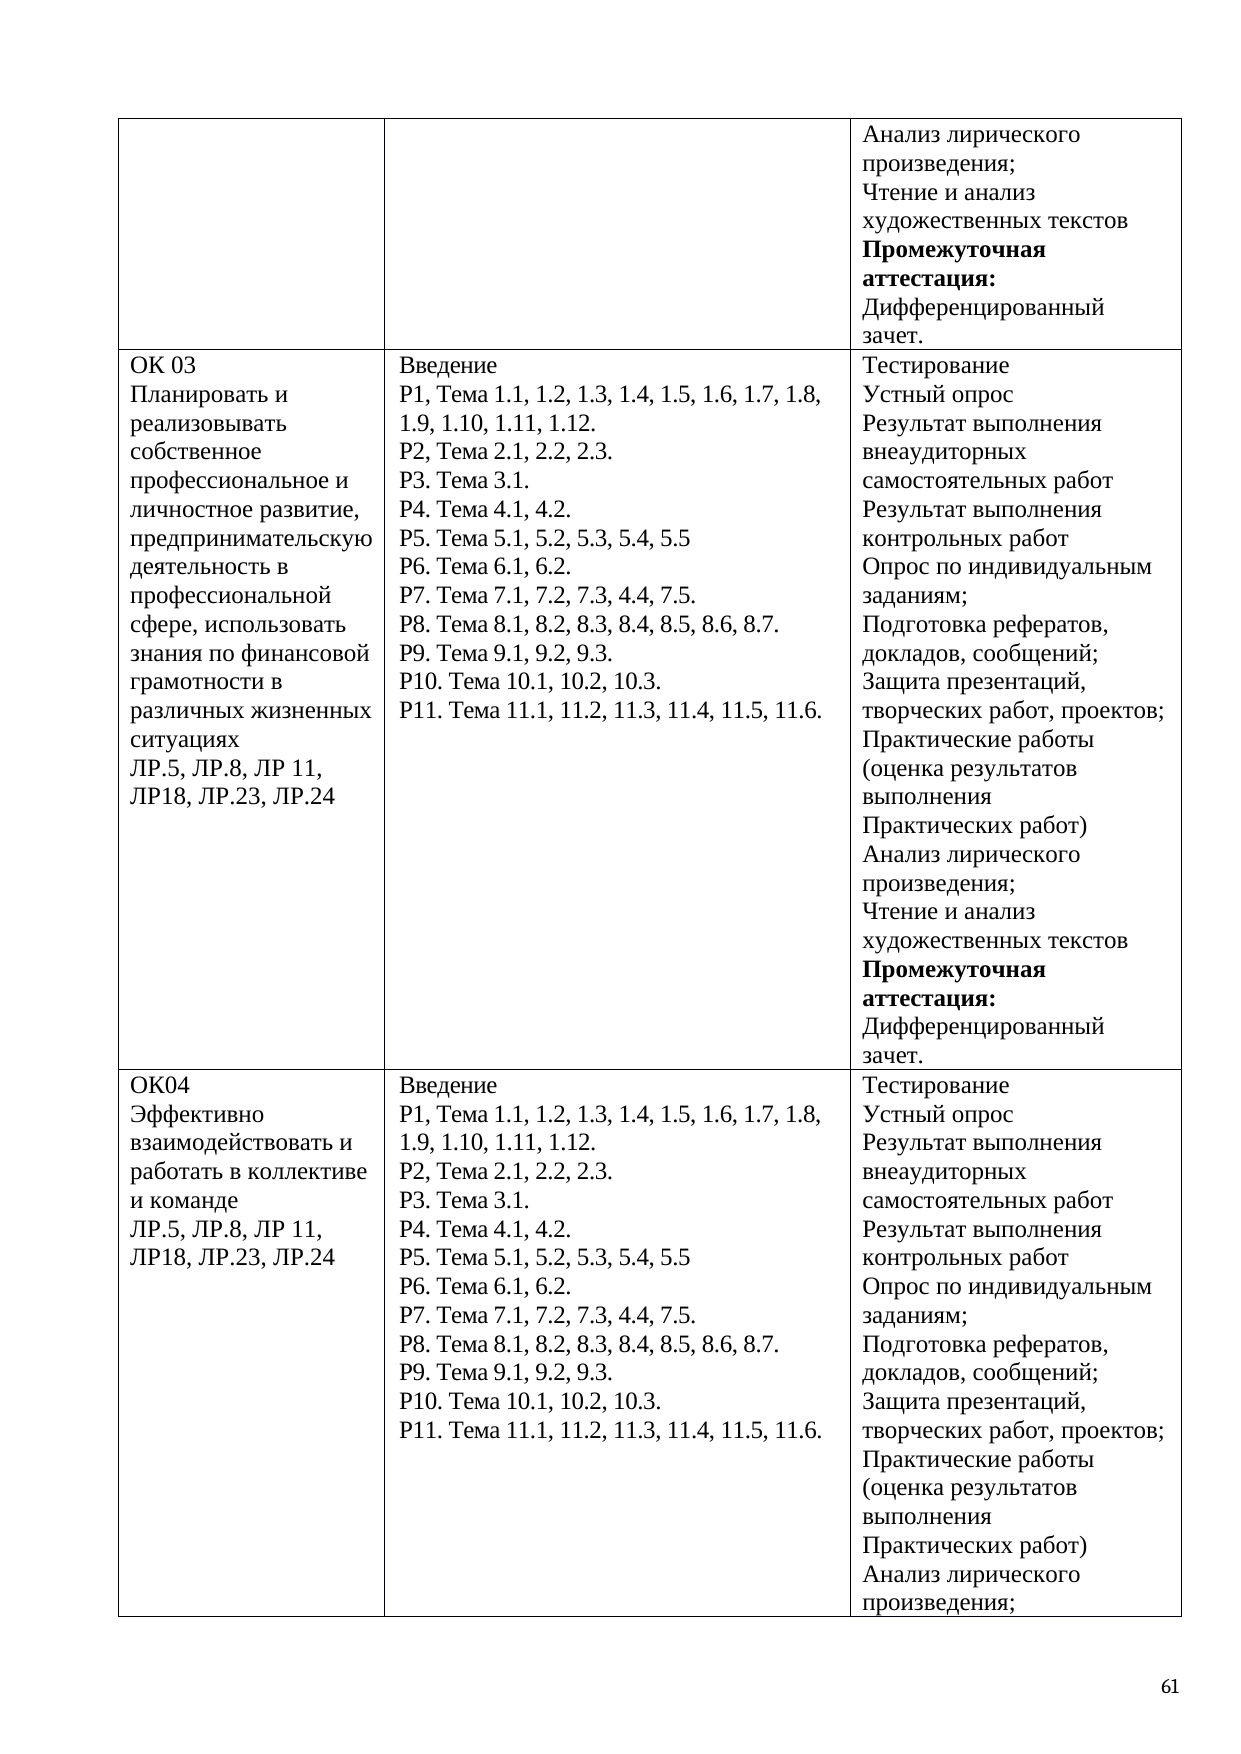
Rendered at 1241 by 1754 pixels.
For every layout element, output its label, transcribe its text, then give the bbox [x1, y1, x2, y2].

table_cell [851, 119, 1181, 349]
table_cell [119, 119, 384, 349]
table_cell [851, 1070, 1181, 1616]
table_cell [119, 1070, 384, 1616]
table_cell ОК 03 Планировать и реализовывать собственное профессиональное и личностное развитие, предпринимательскую деятельность в профессиональной сфере, использовать знания по финансовой грамотности в различных жизненных ситуациях ЛР.5, ЛР.8, ЛР 11, ЛР18, ЛР.23, ЛР.24 [119, 350, 384, 1069]
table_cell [385, 119, 850, 349]
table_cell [385, 1070, 850, 1616]
